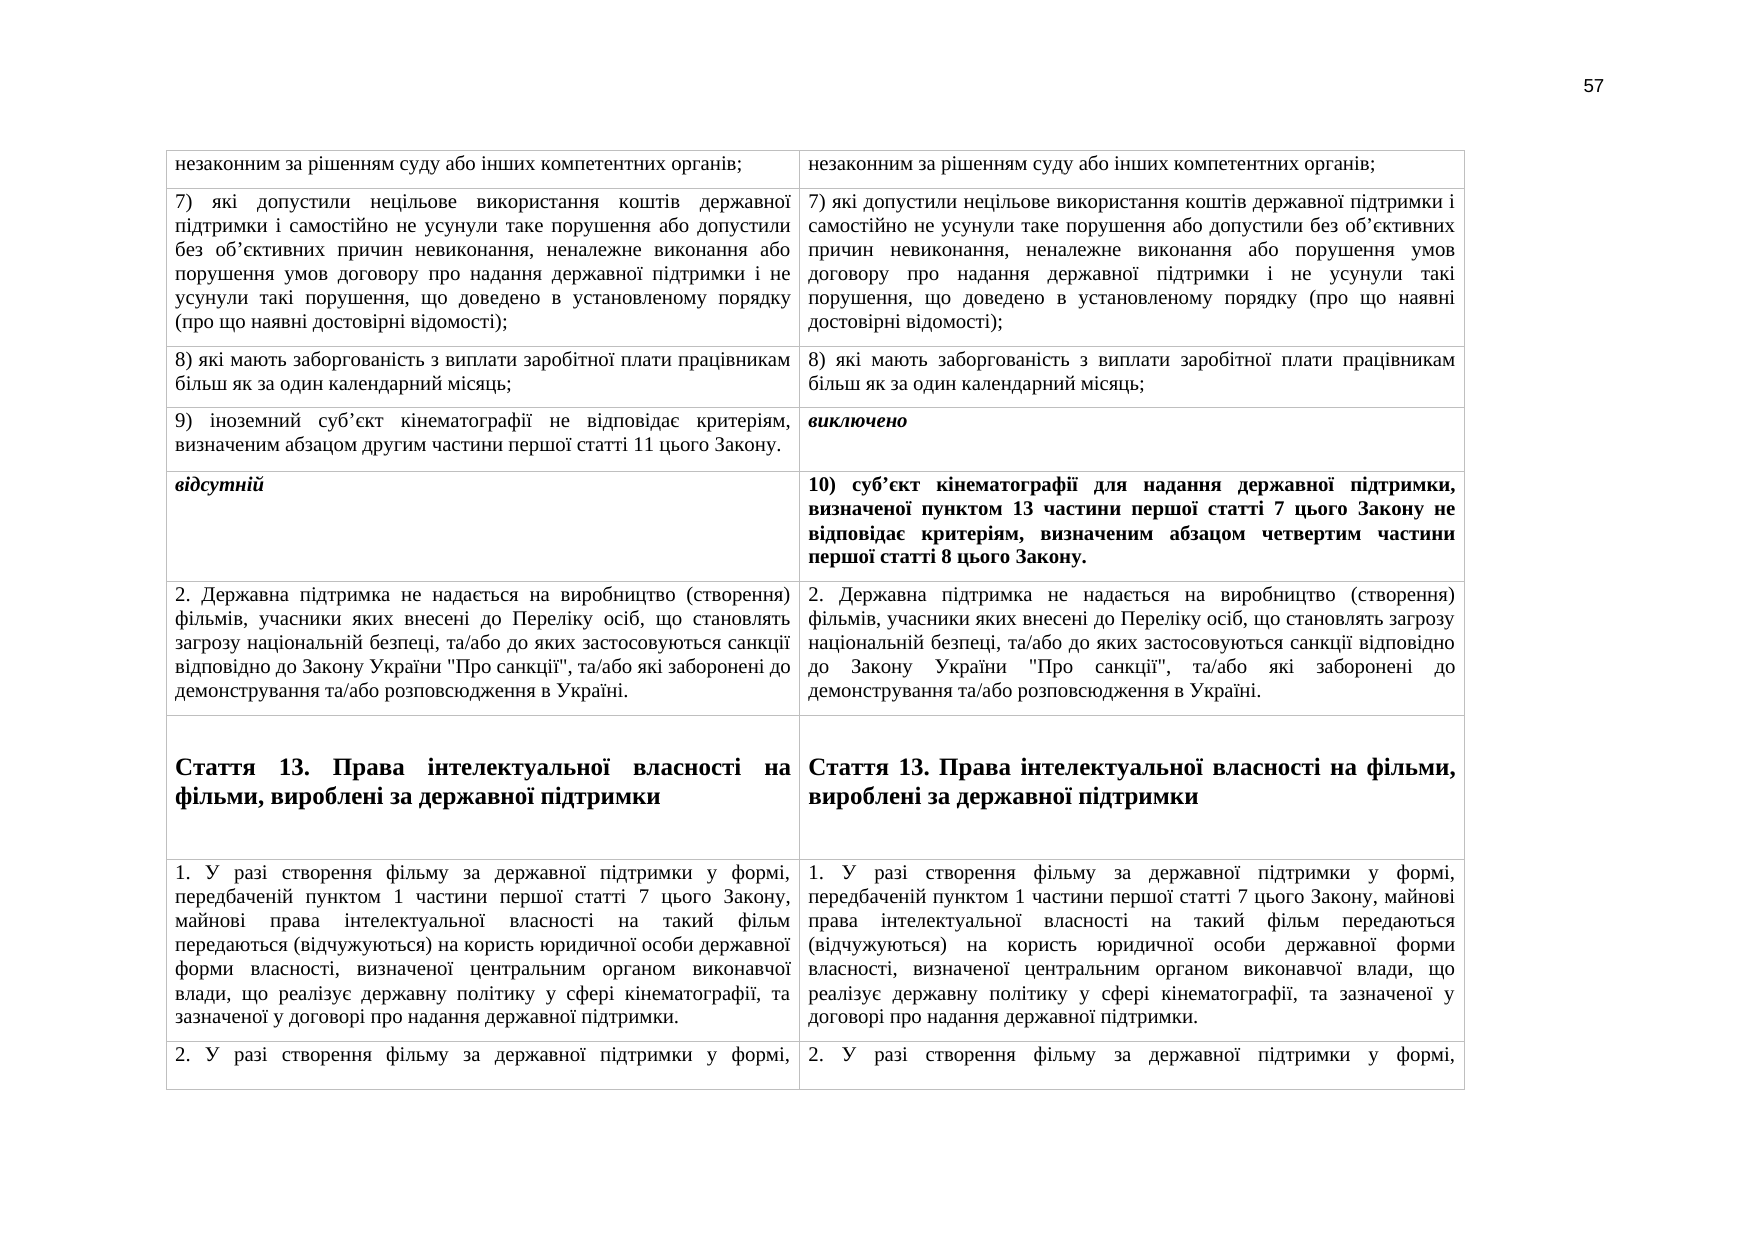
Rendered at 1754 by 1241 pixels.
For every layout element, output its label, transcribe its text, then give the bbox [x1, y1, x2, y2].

table_cell Стаття 13. Права інтелектуальної власності на фільми, вироблені за державної підтримки [800, 716, 1464, 859]
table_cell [800, 151, 1464, 188]
table_cell 10) суб’єкт кінематографії для надання державної підтримки, визначеної пунктом 13 частини першої статті 7 цього Закону не відповідає критеріям, визначеним абзацом четвертим частини першої статті 8 цього Закону. [800, 472, 1464, 581]
table_cell 7) які допустили нецільове використання коштів державної підтримки і самостійно не усунули таке порушення або допустили без об’єктивних причин невиконання, неналежне виконання або порушення умов договору про надання державної підтримки і не усунули такі порушення, що доведено в установленому порядку (про що наявні достовірні відомості); [167, 189, 799, 346]
table_cell 1. У разі створення фільму за державної підтримки у формі, передбаченій пунктом 1 частини першої статті 7 цього Закону, майнові права інтелектуальної власності на такий фільм передаються (відчужуються) на користь юридичної особи державної форми власності, визначеної центральним органом виконавчої влади, що реалізує державну політику у сфері кінематографії, та зазначеної у договорі про надання державної підтримки. [800, 860, 1464, 1041]
table_cell 9) іноземний суб’єкт кінематографії не відповідає критеріям, визначеним абзацом другим частини першої статті 11 цього Закону. [167, 408, 799, 471]
table_cell 7) які допустили нецільове використання коштів державної підтримки і самостійно не усунули таке порушення або допустили без об’єктивних причин невиконання, неналежне виконання або порушення умов договору про надання державної підтримки і не усунули такі порушення, що доведено в установленому порядку (про що наявні достовірні відомості); [800, 189, 1464, 346]
table_cell 8) які мають заборгованість з виплати заробітної плати працівникам більш як за один календарний місяць; [167, 347, 799, 407]
table_cell Стаття 13. Права інтелектуальної власності на фільми, вироблені за державної підтримки [167, 716, 799, 859]
table_cell відсутній [167, 472, 799, 581]
table_cell 2. Державна підтримка не надається на виробництво (створення) фільмів, учасники яких внесені до Переліку осіб, що становлять загрозу національній безпеці, та/або до яких застосовуються санкції відповідно до Закону України "Про санкції", та/або які заборонені до демонстрування та/або розповсюдження в Україні. [800, 582, 1464, 715]
table_cell 2. Державна підтримка не надається на виробництво (створення) фільмів, учасники яких внесені до Переліку осіб, що становлять загрозу національній безпеці, та/або до яких застосовуються санкції відповідно до Закону України "Про санкції", та/або які заборонені до демонстрування та/або розповсюдження в Україні. [167, 582, 799, 715]
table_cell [167, 151, 799, 188]
table_cell 8) які мають заборгованість з виплати заробітної плати працівникам більш як за один календарний місяць; [800, 347, 1464, 407]
table_cell виключено [800, 408, 1464, 471]
table_cell 1. У разі створення фільму за державної підтримки у формі, передбаченій пунктом 1 частини першої статті 7 цього Закону, майнові права інтелектуальної власності на такий фільм передаються (відчужуються) на користь юридичної особи державної форми власності, визначеної центральним органом виконавчої влади, що реалізує державну політику у сфері кінематографії, та зазначеної у договорі про надання державної підтримки. [167, 860, 799, 1041]
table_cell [167, 1042, 799, 1089]
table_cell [800, 1042, 1464, 1089]
